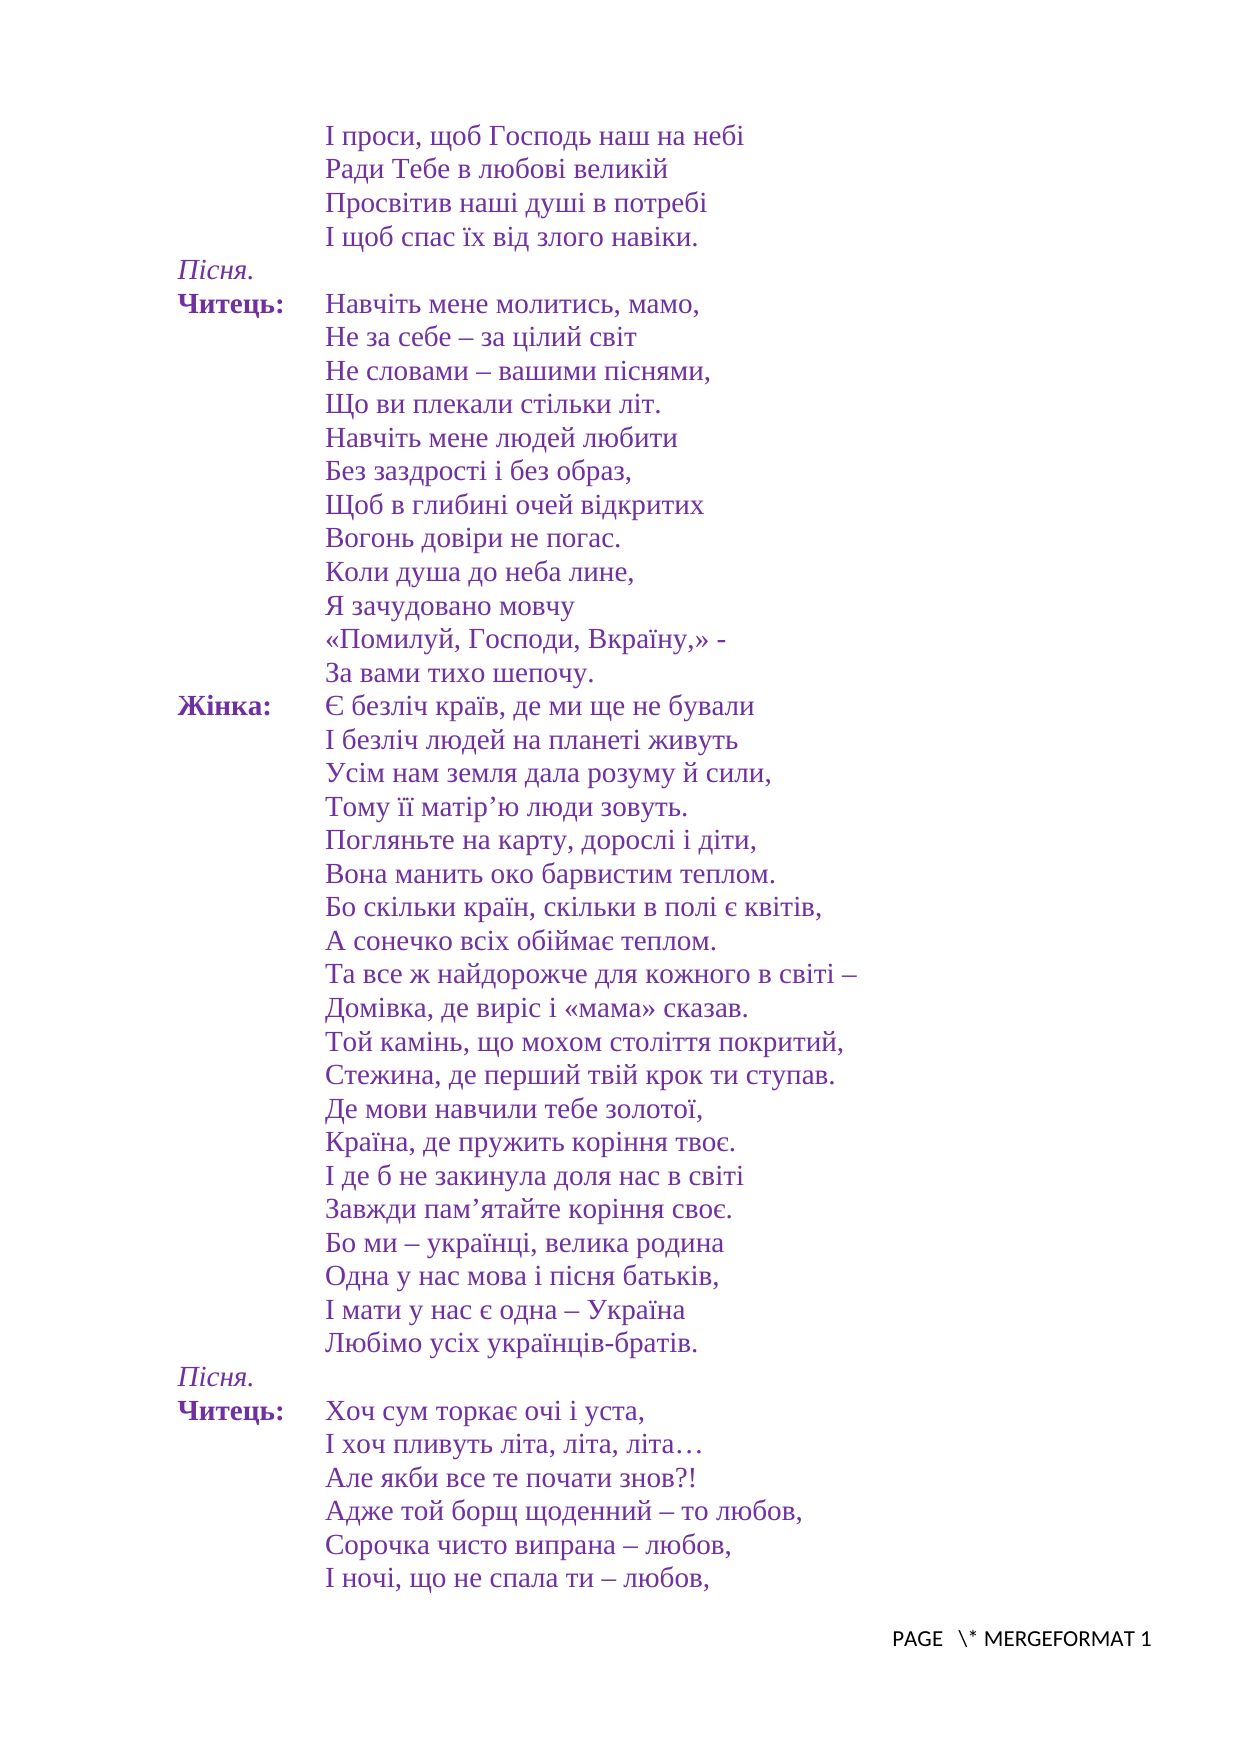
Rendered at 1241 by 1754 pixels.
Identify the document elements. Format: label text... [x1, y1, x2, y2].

text Вогонь довіри не погас. [177, 521, 1152, 554]
text Ради Тебе в любові великій [177, 152, 1152, 185]
text Завжди пам’ятайте коріння своє. [177, 1191, 1152, 1225]
text Не словами – вашими піснями, [177, 353, 1152, 386]
text Домівка, де виріс і «мама» сказав. [177, 990, 1152, 1024]
text Що ви плекали стільки літ. [177, 386, 1152, 420]
text Стежина, де перший твій крок ти ступав. [177, 1057, 1152, 1091]
text Сорочка чисто випрана – любов, [177, 1527, 1152, 1560]
text Бо скільки країн, скільки в полі є квітів, [177, 889, 1152, 923]
text Читець: Навчіть мене молитись, мамо, [177, 286, 1152, 319]
text Пісня. [177, 252, 1152, 286]
text Адже той борщ щоденний – то любов, [177, 1493, 1152, 1527]
text І мати у нас є одна – Україна [177, 1292, 1152, 1326]
text І щоб спас їх від злого навіки. [177, 219, 1152, 252]
text Але якби все те почати знов?! [177, 1460, 1152, 1493]
text Не за себе – за цілий світ [177, 319, 1152, 353]
text І безліч людей на планеті живуть [177, 722, 1152, 755]
text І проси, щоб Господь наш на небі [177, 118, 1152, 152]
text Вона манить око барвистим теплом. [177, 856, 1152, 889]
text Де мови навчили тебе золотої, [177, 1091, 1152, 1124]
text Бо ми – українці, велика родина [177, 1225, 1152, 1258]
text Без заздрості і без образ, [177, 453, 1152, 487]
text Погляньте на карту, дорослі і діти, [177, 822, 1152, 856]
text Любімо усіх українців-братів. [177, 1326, 1152, 1359]
text Я зачудовано мовчу [177, 588, 1152, 621]
text Жінка: Є безліч країв, де ми ще не бували [177, 688, 1152, 722]
text Той камінь, що мохом століття покритий, [177, 1024, 1152, 1057]
text Пісня. [177, 1359, 1152, 1393]
text Коли душа до неба лине, [177, 554, 1152, 588]
text «Помилуй, Господи, Вкраїну,» - [177, 621, 1152, 655]
text І де б не закинула доля нас в світі [177, 1158, 1152, 1191]
text Усім нам земля дала розуму й сили, [177, 755, 1152, 789]
text А сонечко всіх обіймає теплом. [177, 923, 1152, 957]
text Тому її матір’ю люди зовуть. [177, 789, 1152, 822]
text І хоч пливуть літа, літа, літа… [177, 1426, 1152, 1460]
text Одна у нас мова і пісня батьків, [177, 1258, 1152, 1292]
text Читець: Хоч сум торкає очі і уста, [177, 1393, 1152, 1426]
text І ночі, що не спала ти – любов, [177, 1560, 1152, 1594]
text За вами тихо шепочу. [177, 655, 1152, 688]
text Навчіть мене людей любити [177, 420, 1152, 453]
text Просвітив наші душі в потребі [177, 185, 1152, 219]
text Та все ж найдорожче для кожного в світі – [177, 957, 1152, 990]
text Щоб в глибині очей відкритих [177, 487, 1152, 521]
text Країна, де пружить коріння твоє. [177, 1124, 1152, 1158]
